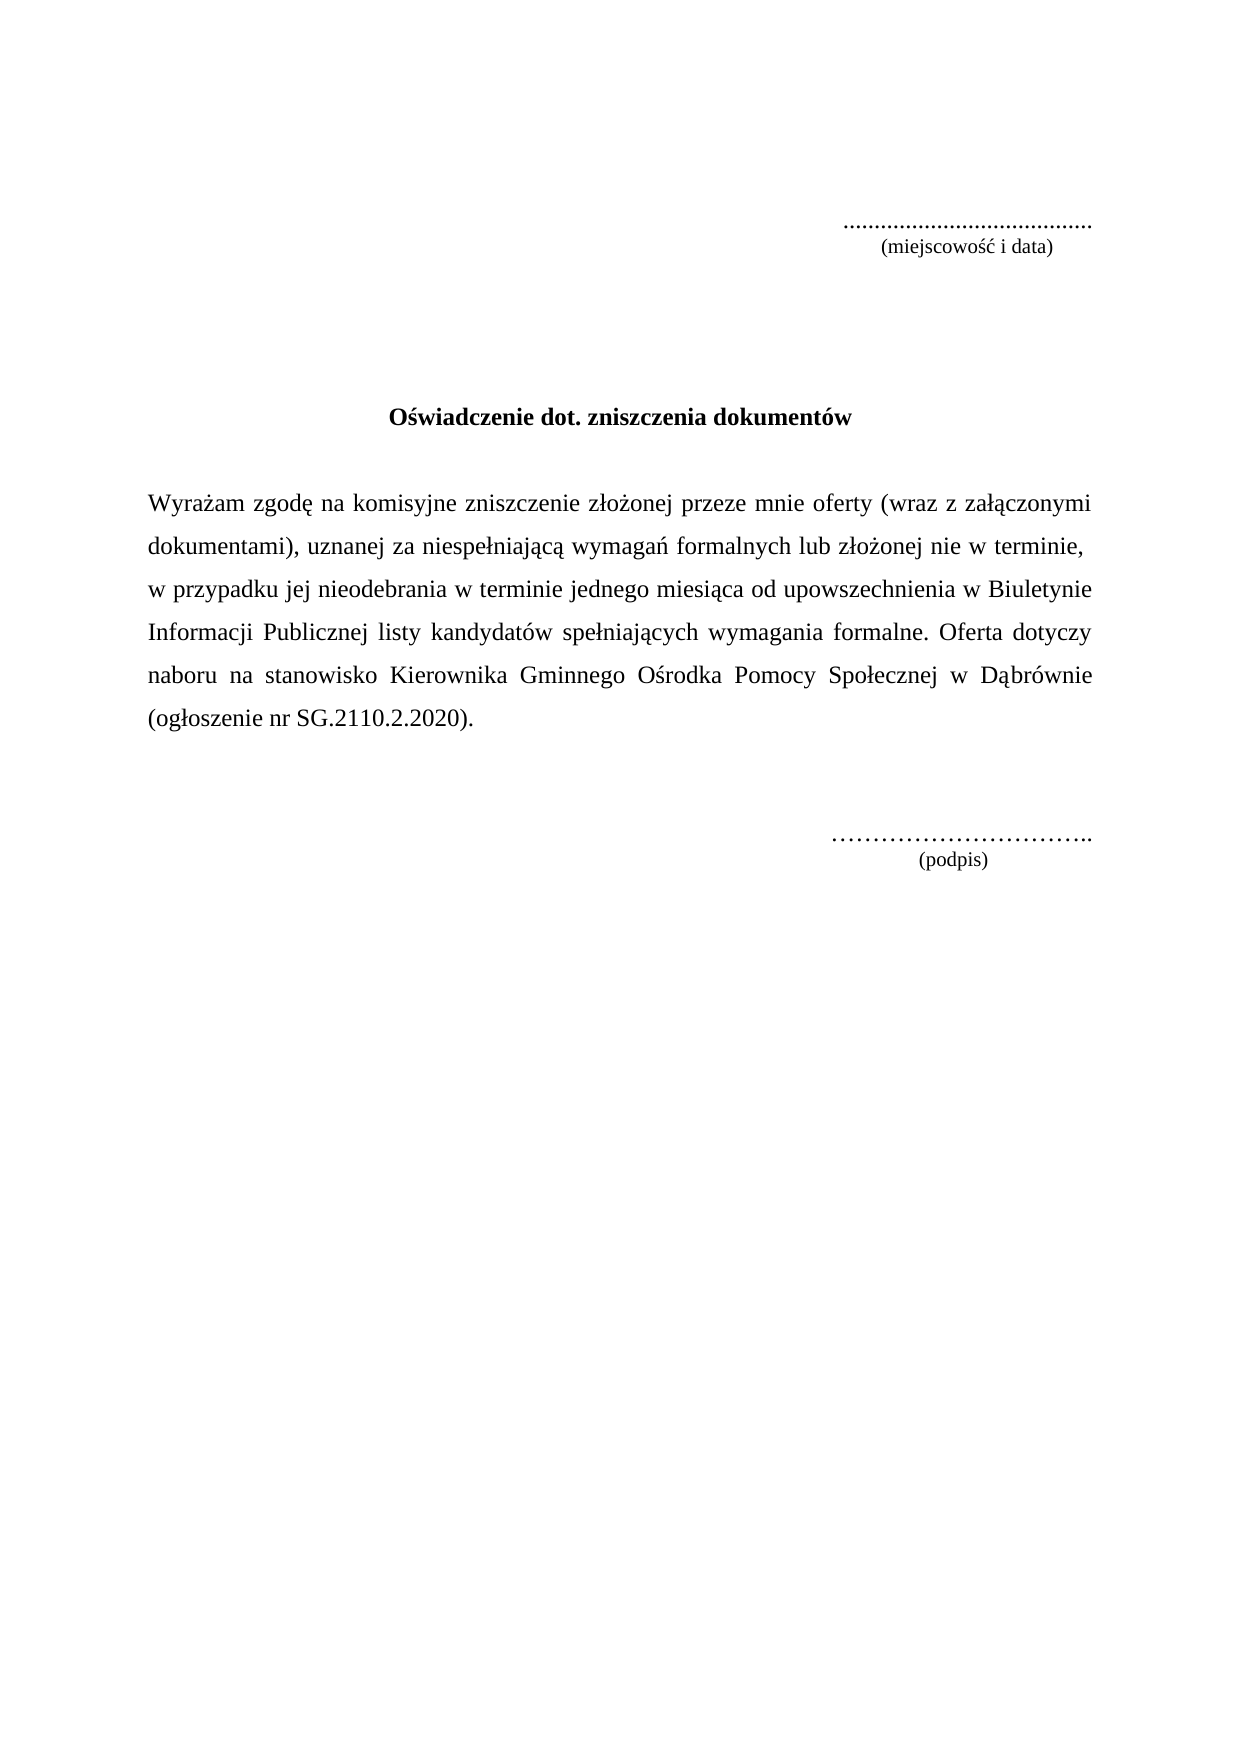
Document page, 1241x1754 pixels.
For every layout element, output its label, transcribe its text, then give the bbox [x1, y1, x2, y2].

text Oświadczenie dot. zniszczenia dokumentów [148, 402, 1093, 430]
text (podpis) [148, 847, 1093, 871]
text Wyrażam zgodę na komisyjne zniszczenie złożonej przeze mnie oferty (wraz z załączonymi dokumentami), uznanej za niespełniającą wymagań formalnych lub złożonej nie w terminie, w przypadku jej nieodebrania w terminie jednego miesiąca od upowszechnienia w Biuletynie Informacji Publicznej listy kandydatów spełniających wymagania formalne. Oferta dotyczy naboru na stanowisko Kierownika Gminnego Ośrodka Pomocy Społecznej w Dąbrównie (ogłoszenie nr SG.2110.2.2020). [148, 488, 1093, 732]
text (miejscowość i data) [148, 234, 1093, 258]
text ........................................ [148, 205, 1093, 234]
text ………………………….. [148, 818, 1093, 847]
